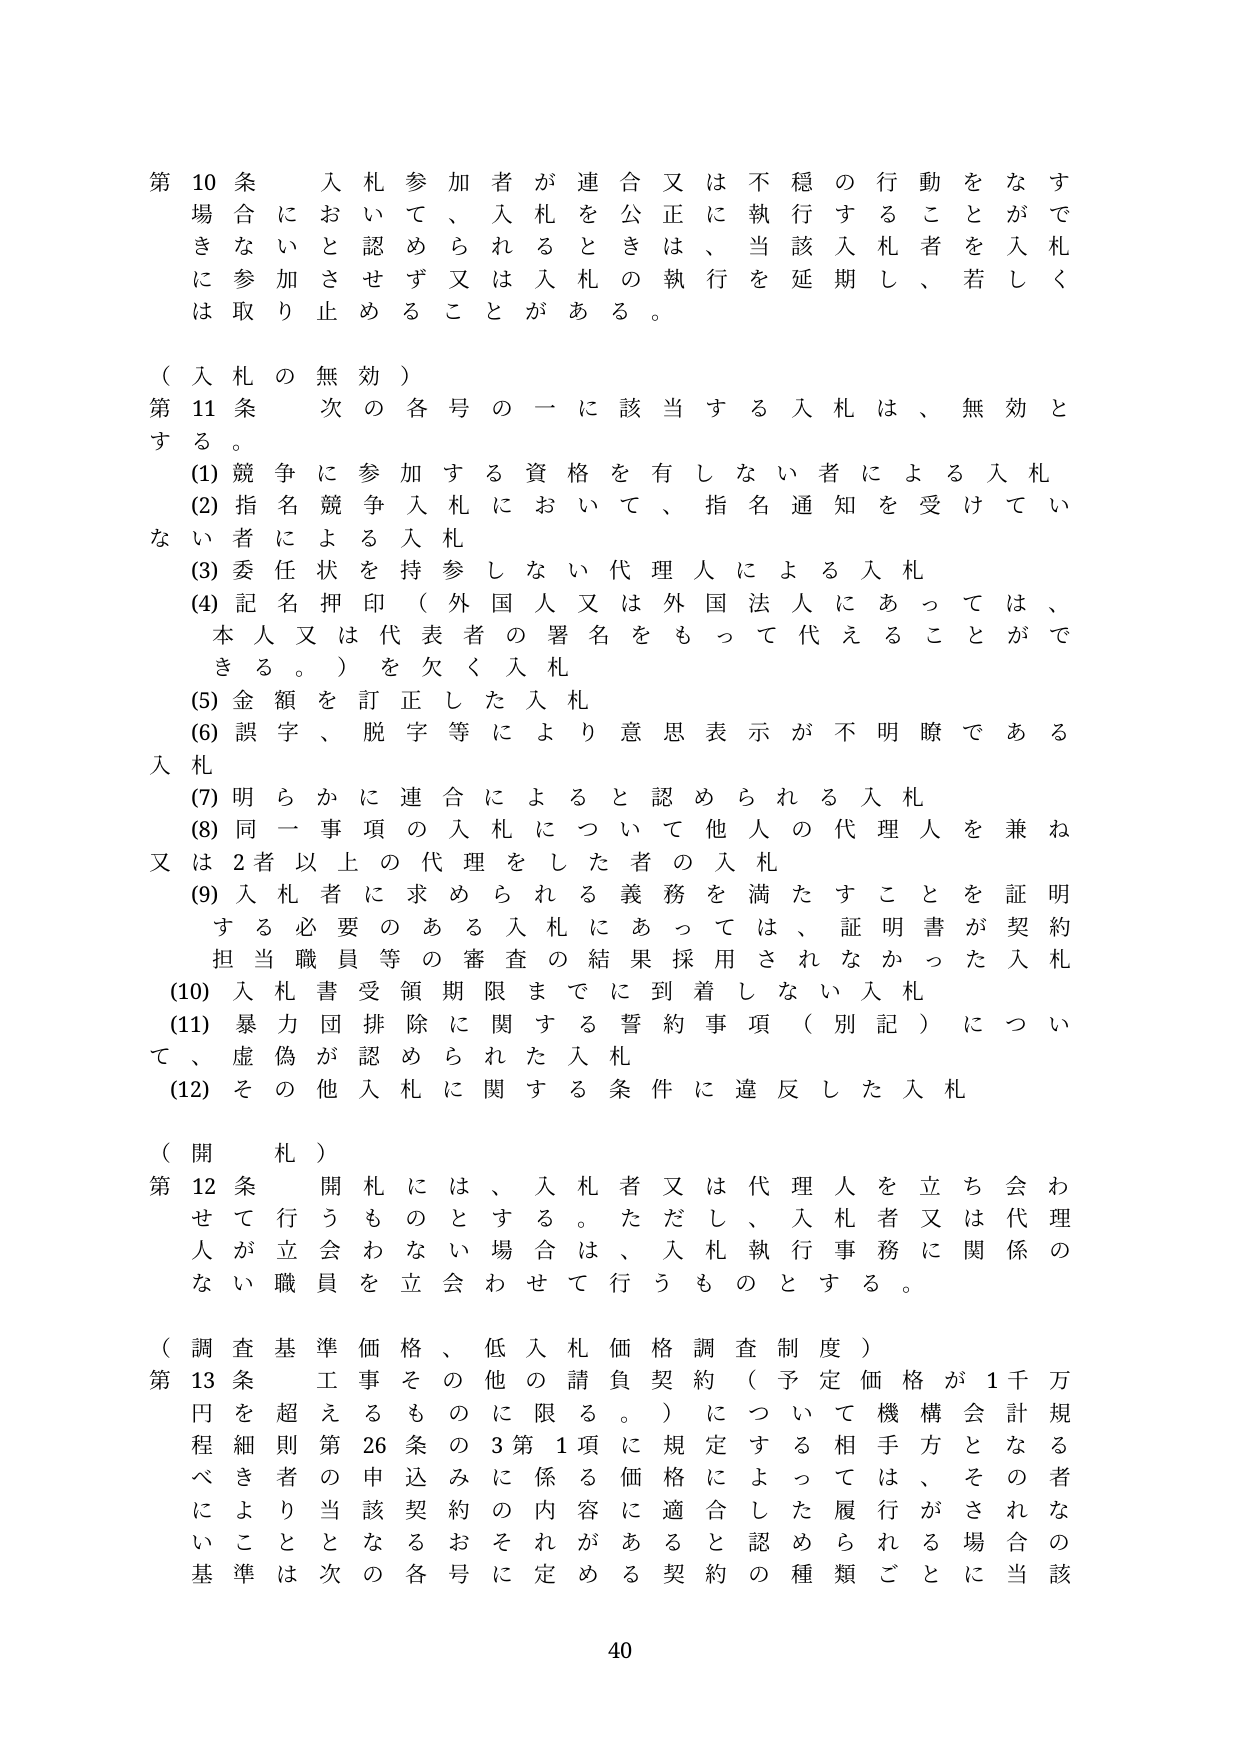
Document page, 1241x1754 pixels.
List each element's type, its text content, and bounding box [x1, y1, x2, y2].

text (1) 競争に参加する資格を有しない者による入札 [149, 456, 1091, 488]
text (4) 記名押印（外国人又は外国法人にあっては、本人又は代表者の署名をもって代えることができる。）を欠く入札 [170, 585, 1091, 683]
text (11) 暴力団排除に関する誓約事項（別記）について、虚偽が認められた入札 [149, 1007, 1091, 1071]
text 第11条 次の各号の一に該当する入札は、無効とする。 [149, 391, 1091, 456]
text （入札の無効） [149, 359, 1091, 391]
text (8) 同一事項の入札について他人の代理人を兼ね又は2者以上の代理をした者の入札 [149, 812, 1091, 877]
text (12) その他入札に関する条件に違反した入札 [149, 1071, 1091, 1104]
text (10) 入札書受領期限までに到着しない入札 [149, 974, 1091, 1007]
text (9) 入札者に求められる義務を満たすことを証明する必要のある入札にあっては、証明書が契約担当職員等の審査の結果採用されなかった入札 [170, 877, 1091, 974]
text (2) 指名競争入札において、指名通知を受けていない者による入札 [149, 488, 1091, 553]
text (3) 委任状を持参しない代理人による入札 [149, 553, 1091, 585]
text 第10条 入札参加者が連合又は不穏の行動をなす場合において、入札を公正に執行することができないと認められるときは、当該入札者を入札に参加させず又は入札の執行を延期し、若しくは取り止めることがある。 [149, 164, 1091, 326]
text (6) 誤字、脱字等により意思表示が不明瞭である入札 [149, 715, 1091, 780]
text (7) 明らかに連合によると認められる入札 [149, 780, 1091, 812]
text 第12条 開札には、入札者又は代理人を立ち会わせて行うものとする。ただし、入札者又は代理人が立会わない場合は、入札執行事務に関係のない職員を立会わせて行うものとする。 [149, 1168, 1091, 1298]
text (5) 金額を訂正した入札 [149, 683, 1091, 715]
text （開 札） [149, 1136, 1091, 1168]
text （調査基準価格、低入札価格調査制度） [149, 1331, 1091, 1363]
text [149, 1363, 1091, 1590]
